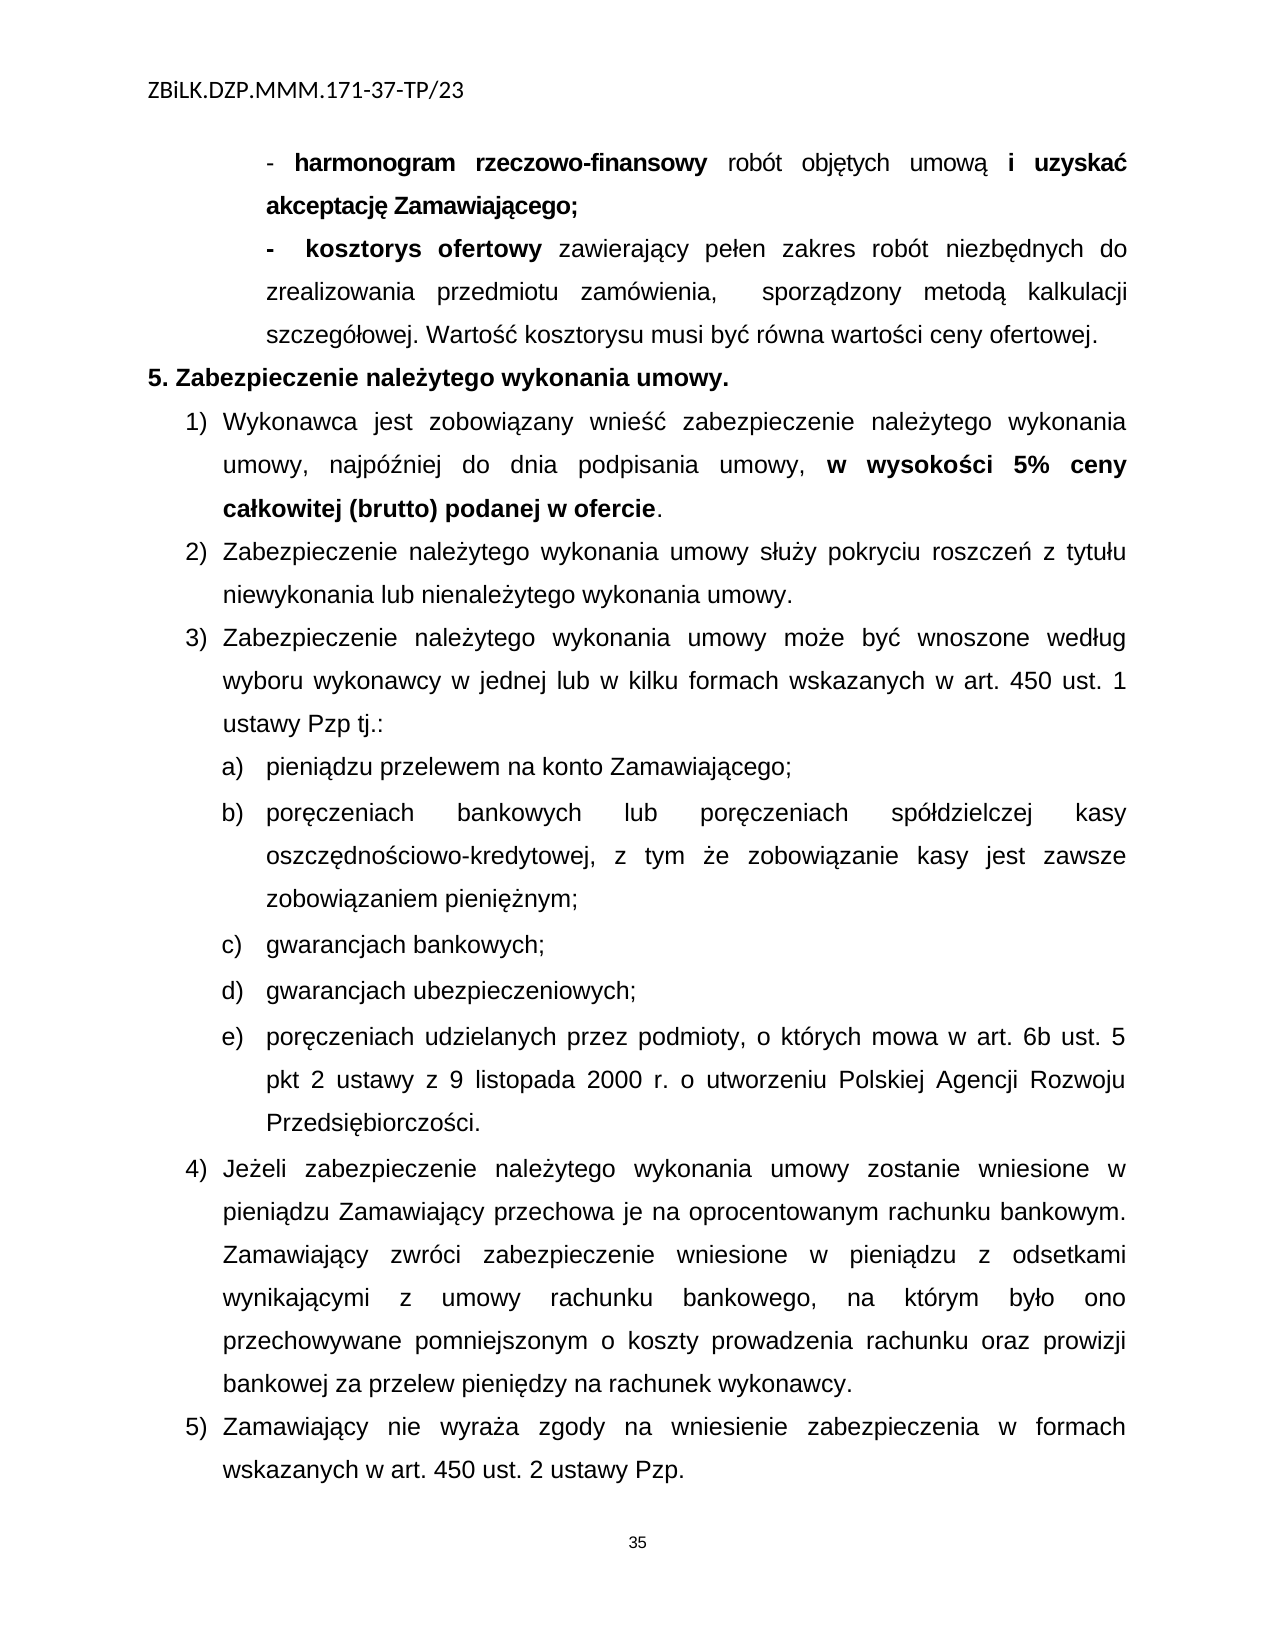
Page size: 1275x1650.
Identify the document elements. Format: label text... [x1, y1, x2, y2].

list Zabezpieczenie należytego wykonania umowy służy pokryciu roszczeń z tytułu niewykonania lub nienależytego wykonania umowy. [185, 537, 1127, 609]
list gwarancjach bankowych; [221, 930, 1127, 959]
list Zabezpieczenie należytego wykonania umowy może być wnoszone według wyboru wykonawcy w jednej lub w kilku formach wskazanych w art. 450 ust. 1 ustawy Pzp tj.: [185, 623, 1127, 738]
list poręczeniach udzielanych przez podmioty, o których mowa w art. 6b ust. 5 pkt 2 ustawy z 9 listopada 2000 r. o utworzeniu Polskiej Agencji Rozwoju Przedsiębiorczości. [221, 1022, 1127, 1137]
text 5. Zabezpieczenie należytego wykonania umowy. [148, 363, 1127, 392]
list gwarancjach ubezpieczeniowych; [221, 976, 1127, 1004]
list poręczeniach bankowych lub poręczeniach spółdzielczej kasy oszczędnościowo-kredytowej, z tym że zobowiązanie kasy jest zawsze zobowiązaniem pieniężnym; [221, 798, 1127, 913]
list pieniądzu przelewem na konto Zamawiającego; [221, 752, 1127, 781]
list Zamawiający nie wyraża zgody na wniesienie zabezpieczenia w formach wskazanych w art. 450 ust. 2 ustawy Pzp. [185, 1412, 1127, 1484]
text - harmonogram rzeczowo-finansowy robót objętych umową i uzyskać akceptację Zamawiającego; [266, 148, 1127, 219]
list Wykonawca jest zobowiązany wnieść zabezpieczenie należytego wykonania umowy, najpóźniej do dnia podpisania umowy, w wysokości 5% ceny całkowitej (brutto) podanej w ofercie. [185, 407, 1127, 522]
list Jeżeli zabezpieczenie należytego wykonania umowy zostanie wniesione w pieniądzu Zamawiający przechowa je na oprocentowanym rachunku bankowym. Zamawiający zwróci zabezpieczenie wniesione w pieniądzu z odsetkami wynikającymi z umowy rachunku bankowego, na którym było ono przechowywane pomniejszonym o koszty prowadzenia rachunku oraz prowizji bankowej za przelew pieniędzy na rachunek wykonawcy. [185, 1153, 1127, 1398]
text - kosztorys ofertowy zawierający pełen zakres robót niezbędnych do zrealizowania przedmiotu zamówienia, sporządzony metodą kalkulacji szczegółowej. Wartość kosztorysu musi być równa wartości ceny ofertowej. [266, 234, 1127, 349]
